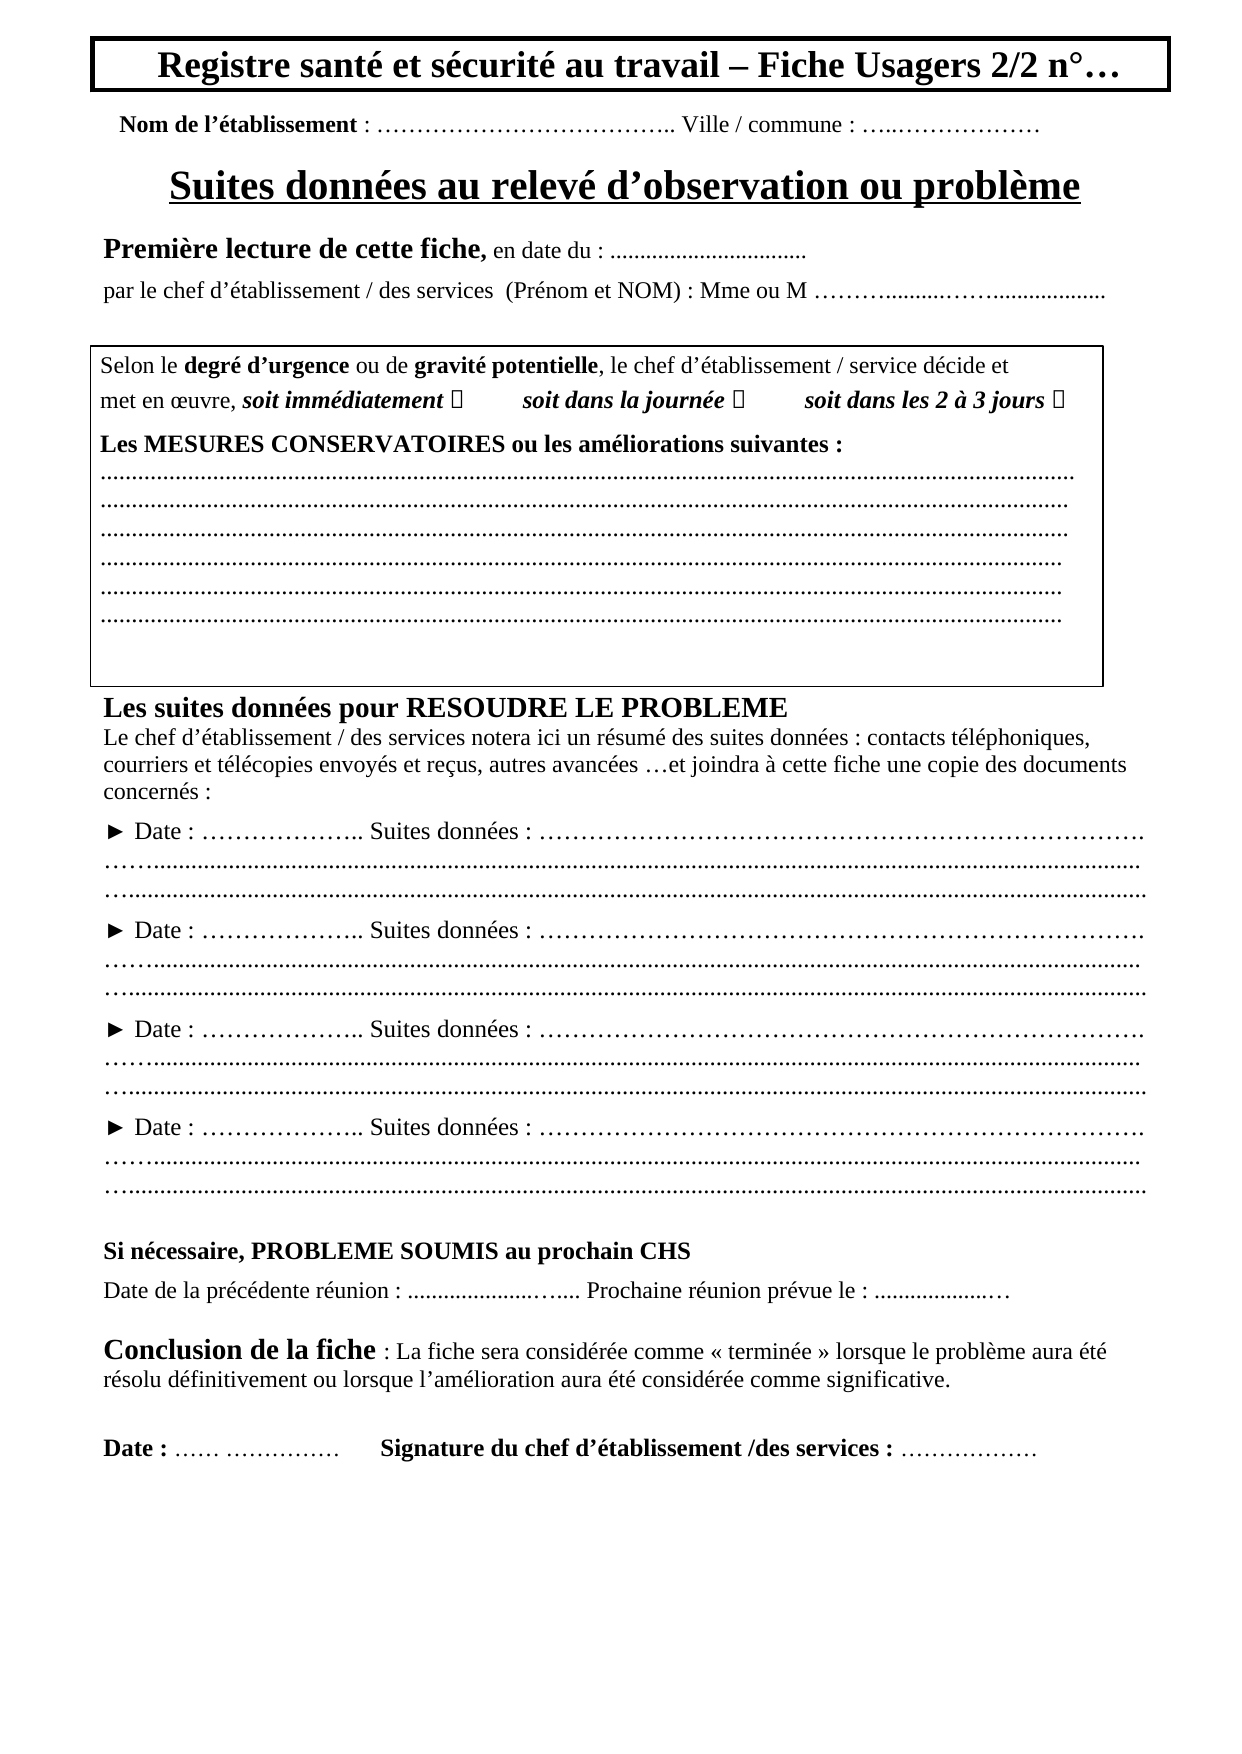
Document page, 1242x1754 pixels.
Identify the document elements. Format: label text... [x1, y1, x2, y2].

text …................................................................................................................................................................... [103, 1170, 1167, 1199]
text …….............................................................................................................................................................. [103, 845, 1167, 874]
text …….............................................................................................................................................................. [103, 1042, 1167, 1071]
text ► Date : ……………….. Suites données : ………………………………………………………………. [103, 1112, 1167, 1141]
text Selon le degré d’urgence ou de gravité potentielle, le chef d’établissement / service décide et [100, 351, 1167, 379]
text Suites données au relevé d’observation ou problème [148, 160, 1102, 208]
text …................................................................................................................................................................... [103, 972, 1167, 1001]
text Date : …… …………… Signature du chef d’établissement /des services : ……………… [103, 1433, 1167, 1462]
text ► Date : ……………….. Suites données : ………………………………………………………………. [103, 915, 1167, 944]
text ........................................................................................................................................................... [100, 484, 1167, 513]
text ............................................................................................................................................................ [100, 457, 1167, 484]
text …................................................................................................................................................................... [103, 874, 1167, 902]
text …….............................................................................................................................................................. [103, 1141, 1167, 1170]
text Conclusion de la fiche : La fiche sera considérée comme « terminée » lorsque le problème aura été résolu définitivement ou lorsque l’amélioration aura été considérée comme significative. [103, 1332, 1167, 1393]
text Registre santé et sécurité au travail – Fiche Usagers 2/2 n°… [95, 41, 1167, 88]
text .......................................................................................................................................................... [100, 571, 1167, 599]
text Si nécessaire, PROBLEME SOUMIS au prochain CHS [103, 1236, 1167, 1265]
text Le chef d’établissement / des services notera ici un résumé des suites données : contacts téléphoniques, courriers et télécopies envoyés et reçus, autres avancées …et joindra à cette fiche une copie des documents concernés : [103, 723, 1167, 805]
text …….............................................................................................................................................................. [103, 944, 1167, 972]
text .......................................................................................................................................................... [100, 542, 1167, 571]
text ........................................................................................................................................................... [100, 513, 1167, 542]
text …................................................................................................................................................................... [103, 1071, 1167, 1100]
text ► Date : ……………….. Suites données : ………………………………………………………………. [103, 1014, 1167, 1042]
text Nom de l’établissement : ……………………………….. Ville / commune : …..……………… [97, 110, 1063, 137]
text ► Date : ……………….. Suites données : ………………………………………………………………. [103, 816, 1167, 845]
text Les suites données pour RESOUDRE LE PROBLEME [103, 690, 1167, 723]
text Les MESURES CONSERVATOIRES ou les améliorations suivantes : [100, 429, 1167, 457]
text Première lecture de cette fiche, en date du : ................................. [103, 232, 1167, 265]
text par le chef d’établissement / des services (Prénom et NOM) : Mme ou M ………..........……................... [103, 276, 1167, 303]
text .......................................................................................................................................................... [100, 599, 1167, 627]
text Date de la précédente réunion : .....................….... Prochaine réunion prévue le : ...................… [103, 1276, 1167, 1304]
text met en œuvre, soit immédiatement  soit dans la journée  soit dans les 2 à 3 jours  [100, 382, 1167, 416]
